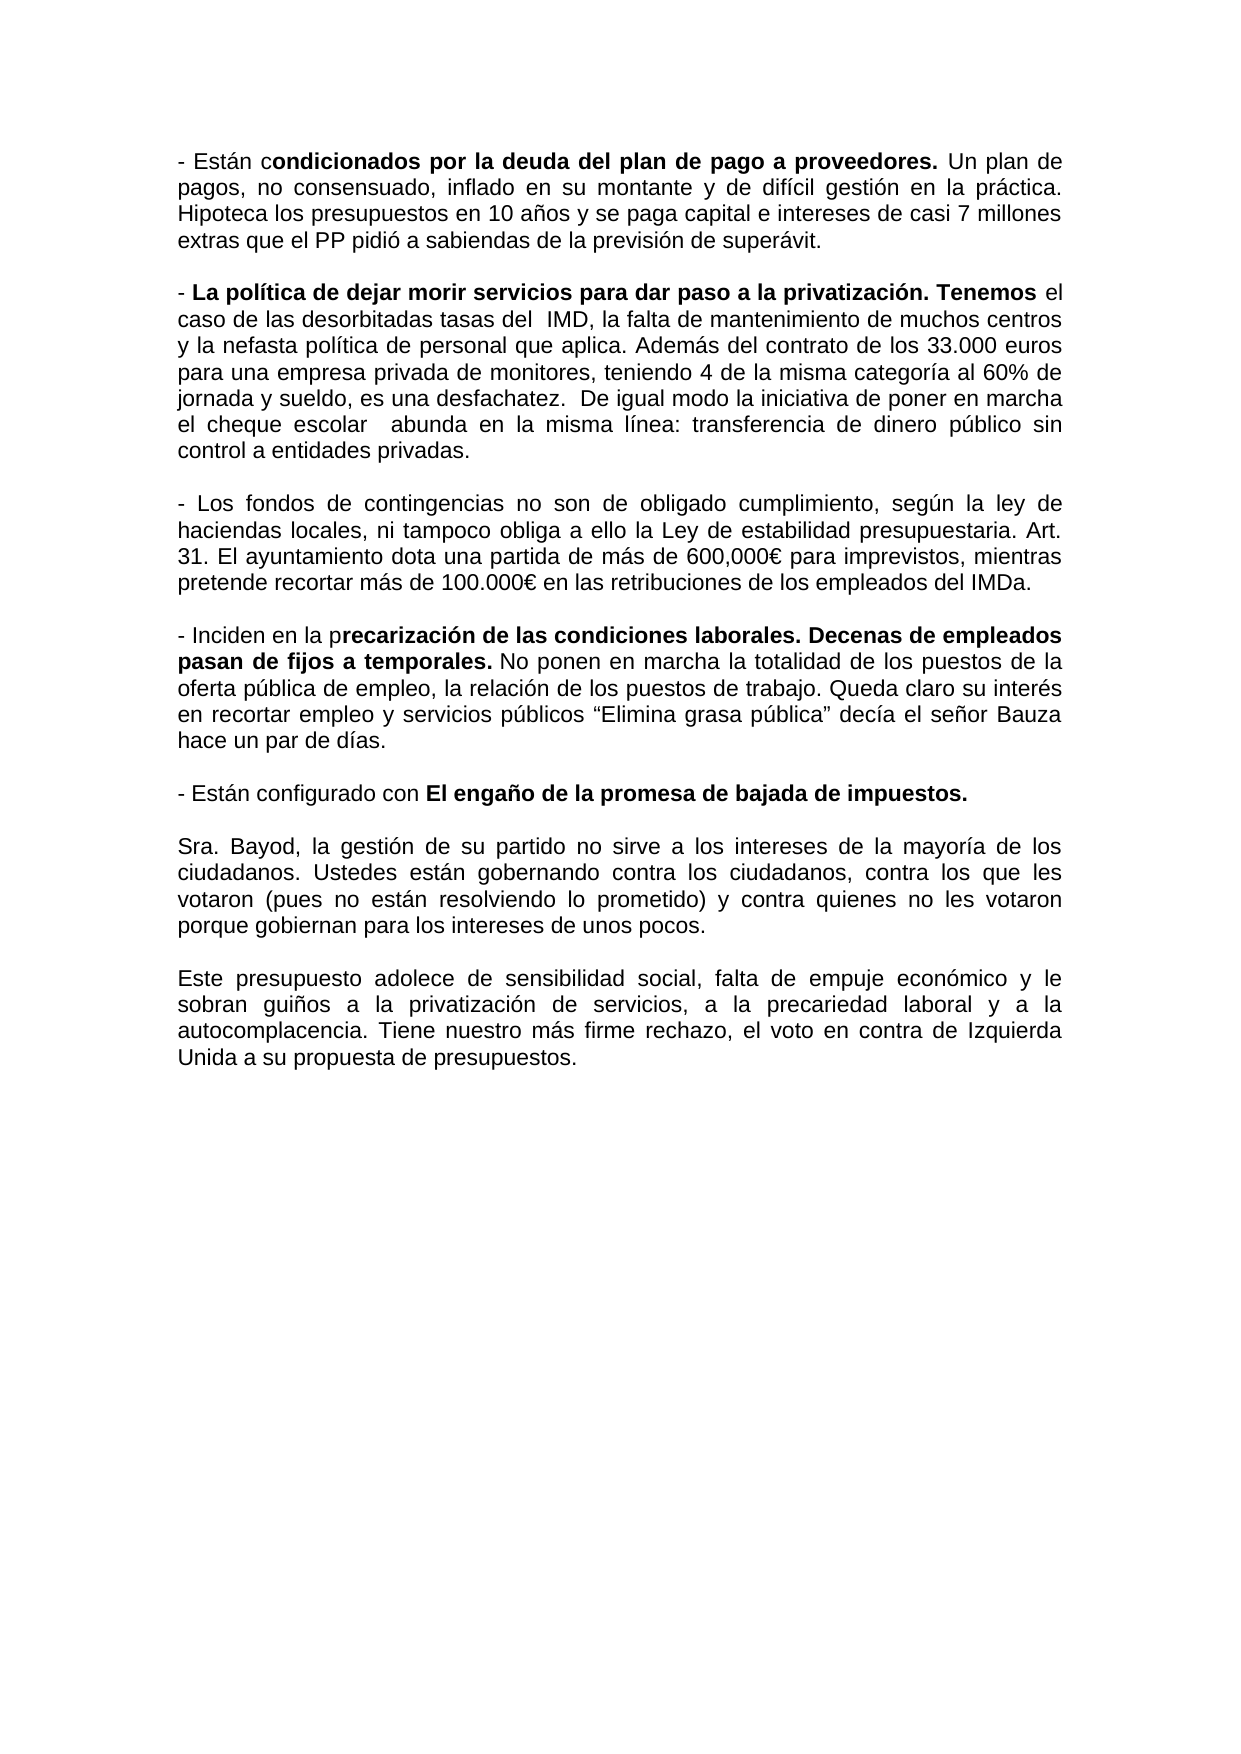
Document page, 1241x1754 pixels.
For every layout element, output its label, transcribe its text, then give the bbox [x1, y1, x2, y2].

text - Los fondos de contingencias no son de obligado cumplimiento, según la ley de haciendas locales, ni tampoco obliga a ello la Ley de estabilidad presupuestaria. Art. 31. El ayuntamiento dota una partida de más de 600,000€ para imprevistos, mientras pretende recortar más de 100.000€ en las retribuciones de los empleados del IMDa. [177, 490, 1063, 596]
text - La política de dejar morir servicios para dar paso a la privatización. Tenemos el caso de las desorbitadas tasas del IMD, la falta de mantenimiento de muchos centros y la nefasta política de personal que aplica. Además del contrato de los 33.000 euros para una empresa privada de monitores, teniendo 4 de la misma categoría al 60% de jornada y sueldo, es una desfachatez. De igual modo la iniciativa de poner en marcha el cheque escolar abunda en la misma línea: transferencia de dinero público sin control a entidades privadas. [177, 279, 1063, 464]
text - Inciden en la precarización de las condiciones laborales. Decenas de empleados pasan de fijos a temporales. No ponen en marcha la totalidad de los puestos de la oferta pública de empleo, la relación de los puestos de trabajo. Queda claro su interés en recortar empleo y servicios públicos “Elimina grasa pública” decía el señor Bauza hace un par de días. [177, 622, 1063, 754]
text Sra. Bayod, la gestión de su partido no sirve a los intereses de la mayoría de los ciudadanos. Ustedes están gobernando contra los ciudadanos, contra los que les votaron (pues no están resolviendo lo prometido) y contra quienes no les votaron porque gobiernan para los intereses de unos pocos. [177, 833, 1063, 938]
text Este presupuesto adolece de sensibilidad social, falta de empuje económico y le sobran guiños a la privatización de servicios, a la precariedad laboral y a la autocomplacencia. Tiene nuestro más firme rechazo, el voto en contra de Izquierda Unida a su propuesta de presupuestos. [177, 964, 1063, 1070]
text - Están condicionados por la deuda del plan de pago a proveedores. Un plan de pagos, no consensuado, inflado en su montante y de difícil gestión en la práctica. Hipoteca los presupuestos en 10 años y se paga capital e intereses de casi 7 millones extras que el PP pidió a sabiendas de la previsión de superávit. [177, 148, 1063, 253]
text - Están configurado con El engaño de la promesa de bajada de impuestos. [177, 780, 1063, 806]
